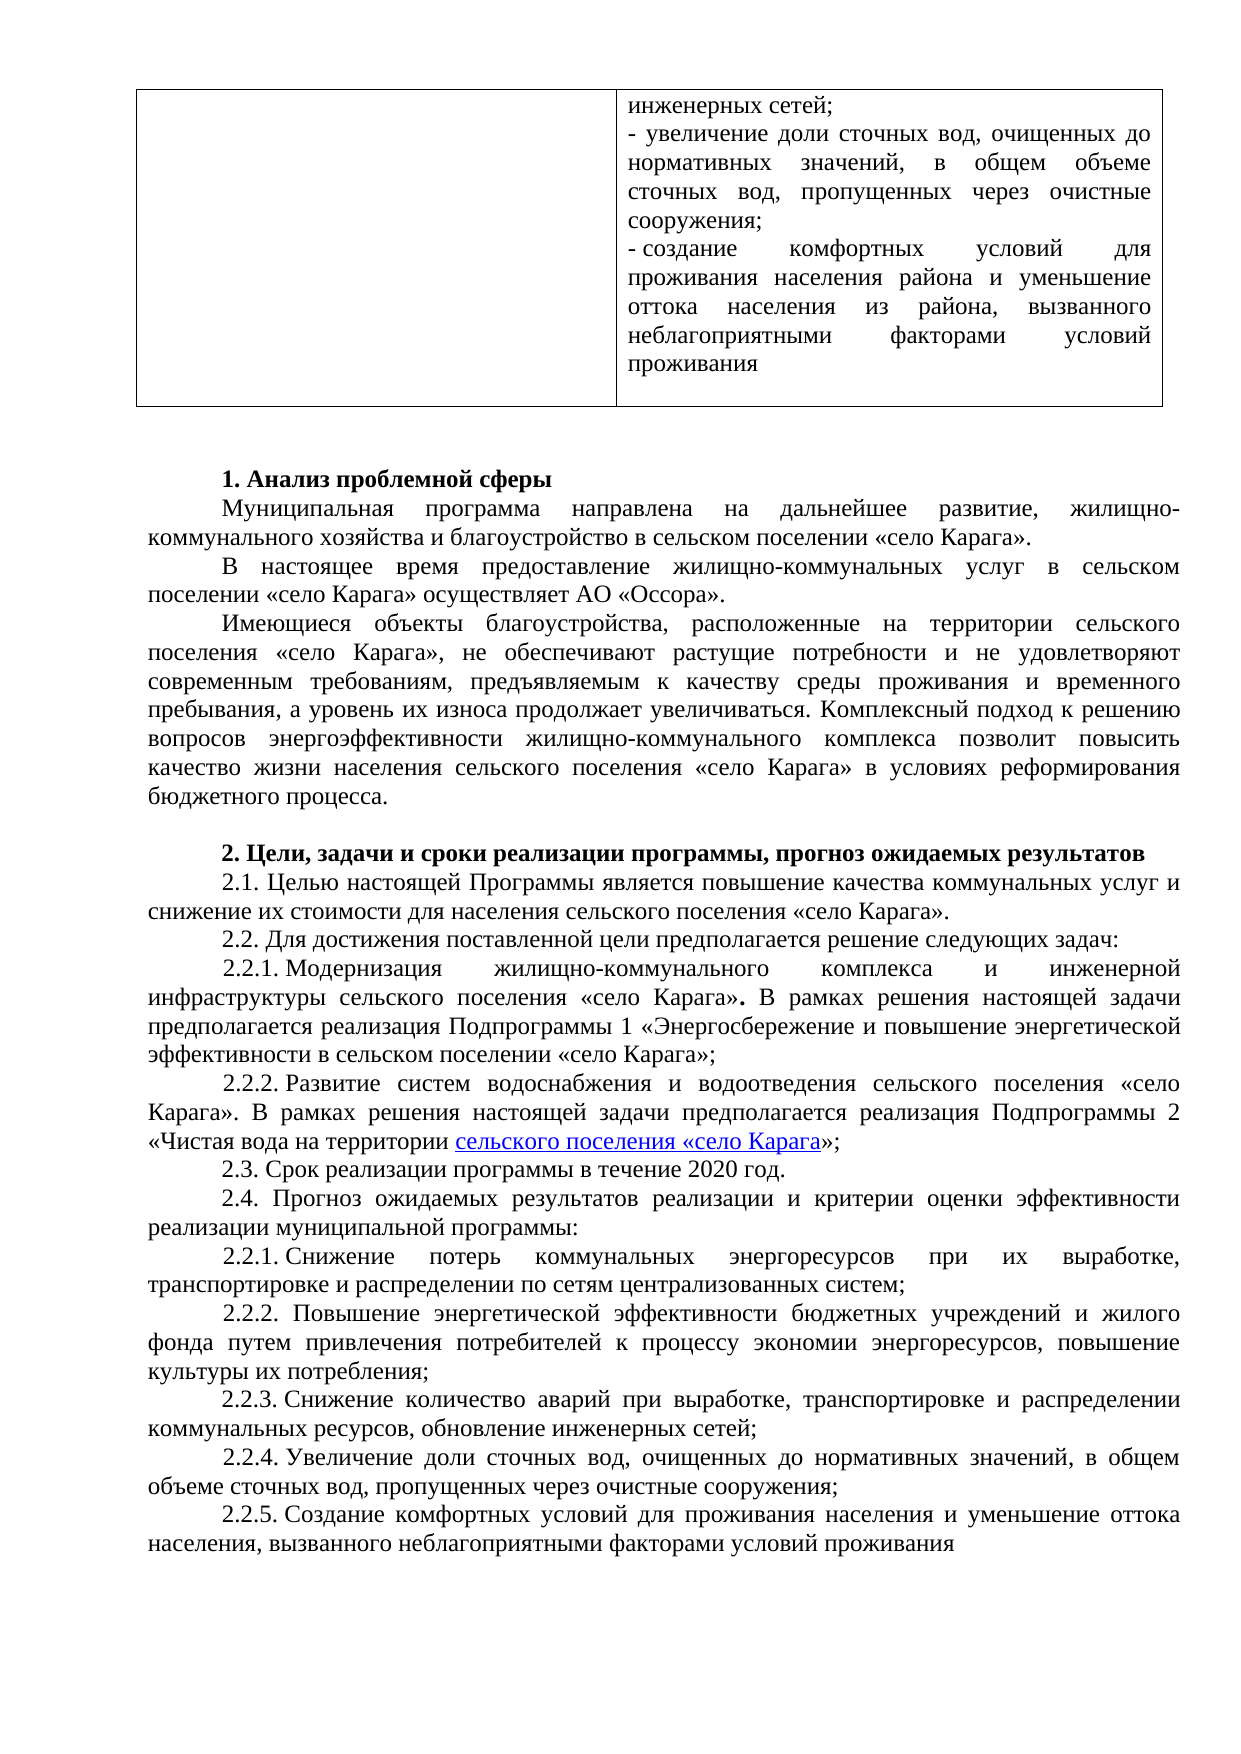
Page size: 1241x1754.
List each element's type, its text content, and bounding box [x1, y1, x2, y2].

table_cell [617, 90, 1162, 406]
text 2.2. Для достижения поставленной цели предполагается решение следующих задач: [148, 924, 1181, 953]
text 2.4. Прогноз ожидаемых результатов реализации и критерии оценки эффективности реализации муниципальной программы: [148, 1183, 1181, 1241]
text 2.2.4. Увеличение доли сточных вод, очищенных до нормативных значений, в общем объеме сточных вод, пропущенных через очистные сооружения; [148, 1442, 1181, 1499]
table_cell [137, 90, 616, 406]
text 2.2.3. Снижение количество аварий при выработке, транспортировке и распределении коммунальных ресурсов, обновление инженерных сетей; [148, 1384, 1181, 1442]
text 2.2.1. Модернизация жилищно-коммунального комплекса и инженерной инфраструктуры сельского поселения «село Карага». В рамках решения настоящей задачи предполагается реализация Подпрограммы 1 «Энергосбережение и повышение энергетической эффективности в сельском поселении «село Карага»; [148, 953, 1181, 1068]
text 2.1. Целью настоящей Программы является повышение качества коммунальных услуг и снижение их стоимости для населения сельского поселения «село Карага». [148, 867, 1181, 924]
text 2. Цели, задачи и сроки реализации программы, прогноз ожидаемых результатов [148, 838, 1181, 867]
text В настоящее время предоставление жилищно-коммунальных услуг в сельском поселении «село Карага» осуществляет АО «Оссора». [148, 551, 1181, 608]
text 2.2.2. Повышение энергетической эффективности бюджетных учреждений и жилого фонда путем привлечения потребителей к процессу экономии энергоресурсов, повышение культуры их потребления; [148, 1298, 1181, 1384]
text 1. Анализ проблемной сферы [148, 464, 1181, 493]
text 2.2.1. Снижение потерь коммунальных энергоресурсов при их выработке, транспортировке и распределении по сетям централизованных систем; [148, 1241, 1181, 1298]
text 2.3. Срок реализации программы в течение 2020 год. [148, 1154, 1181, 1183]
text Имеющиеся объекты благоустройства, расположенные на территории сельского поселения «село Карага», не обеспечивают растущие потребности и не удовлетворяют современным требованиям, предъявляемым к качеству среды проживания и временного пребывания, а уровень их износа продолжает увеличиваться. Комплексный подход к решению вопросов энергоэффективности жилищно-коммунального комплекса позволит повысить качество жизни населения сельского поселения «село Карага» в условиях реформирования бюджетного процесса. [148, 608, 1181, 809]
text Муниципальная программа направлена на дальнейшее развитие, жилищно-коммунального хозяйства и благоустройство в сельском поселении «село Карага». [148, 493, 1181, 551]
text 2.2.2. Развитие систем водоснабжения и водоотведения сельского поселения «село Карага». В рамках решения настоящей задачи предполагается реализация Подпрограммы 2 «Чистая вода на территории сельского поселения «село Карага»; [148, 1068, 1181, 1154]
text 2.2.5. Создание комфортных условий для проживания населения и уменьшение оттока населения, вызванного неблагоприятными факторами условий проживания [148, 1499, 1181, 1557]
